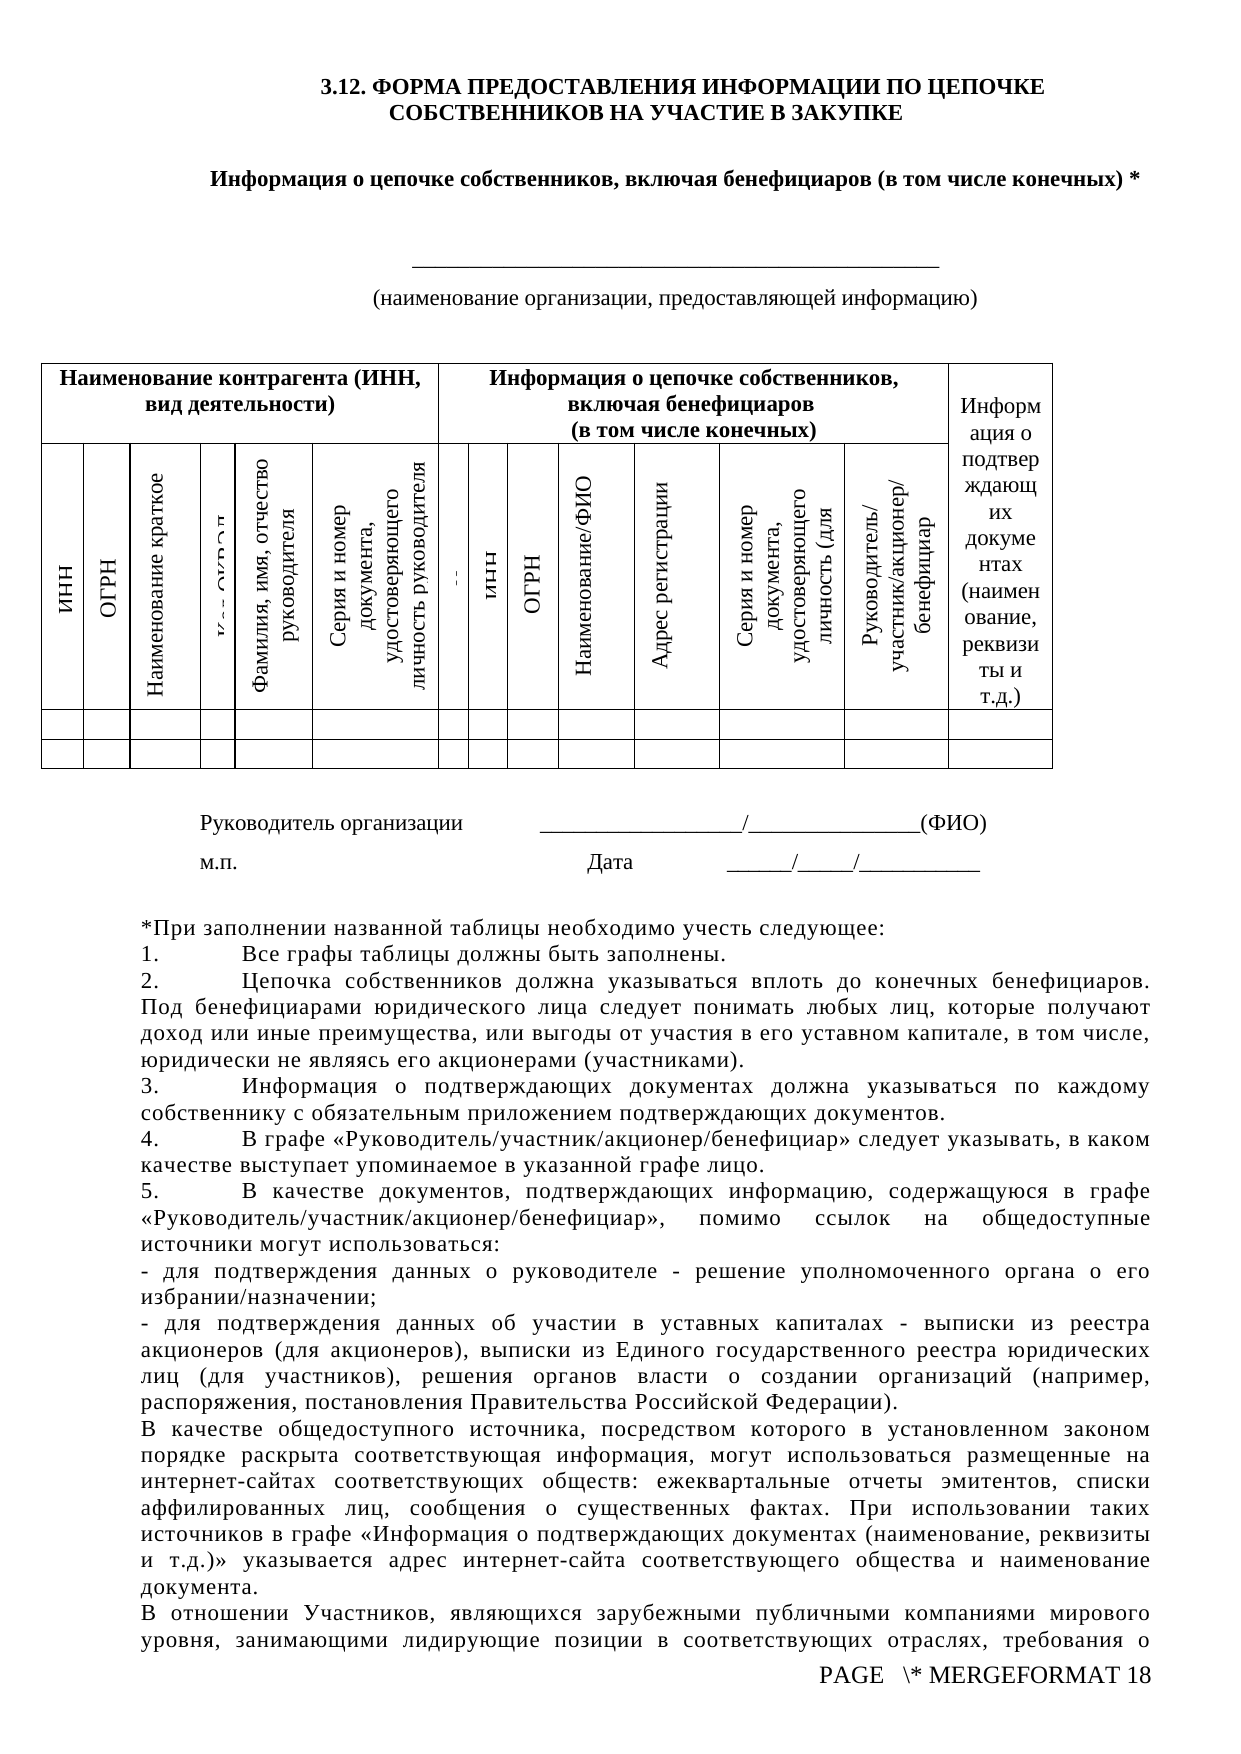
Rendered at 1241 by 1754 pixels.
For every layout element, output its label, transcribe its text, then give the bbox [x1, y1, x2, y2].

table_cell [559, 740, 634, 768]
text *При заполнении названной таблицы необходимо учесть следующее: [141, 914, 1152, 940]
table_header Информация о цепочке собственников, включая бенефициаров (в том числе конечных) [439, 364, 948, 443]
table_cell Фамилия, имя, отчество руководителя [236, 444, 312, 709]
text (наименование организации, предоставляющей информацию) [141, 284, 1152, 310]
table_cell Наименование/ФИО [559, 444, 634, 709]
table_cell [84, 710, 129, 738]
table_cell [439, 710, 468, 738]
text Информация о цепочке собственников, включая бенефициаров (в том числе конечных) * [141, 165, 1152, 192]
text - для подтверждения данных о руководителе - решение уполномоченного органа о его избрании/назначении; [141, 1257, 1152, 1309]
table_cell ИНН [469, 444, 507, 709]
table_cell [635, 740, 719, 768]
table_cell [508, 710, 558, 738]
table_cell Руководитель/ участник/акционер/ бенефициар [845, 444, 948, 709]
table_cell Серия и номер документа, удостоверяющего личность (для физического лица) [720, 444, 844, 709]
table_cell [845, 710, 948, 738]
table_cell № [439, 444, 468, 709]
table_cell Код ОКВЭД [201, 444, 234, 709]
text ______________________________________________ [141, 244, 1152, 271]
table_cell [508, 740, 558, 768]
table_cell [42, 740, 83, 768]
text Руководитель организации /_______________(ФИО) [141, 809, 1152, 835]
table_header Наименование контрагента (ИНН, вид деятельности) [42, 364, 438, 443]
table_cell [236, 740, 312, 768]
table_cell [84, 740, 129, 768]
table_cell [236, 710, 312, 738]
list В качестве документов, подтверждающих информацию, содержащуюся в графе «Руководитель/участник/акционер/бенефициар», помимо ссылок на общедоступные источники могут использоваться: [141, 1178, 1152, 1257]
table_cell [635, 710, 719, 738]
table_cell ИНН [42, 444, 83, 709]
list Информация о подтверждающих документах должна указываться по каждому собственнику с обязательным приложением подтверждающих документов. [141, 1072, 1152, 1125]
table_header Информация о подтверждающих документах (наименование, реквизиты и т.д.) [949, 364, 1052, 709]
list Все графы таблицы должны быть заполнены. [141, 940, 1152, 967]
table_cell [469, 710, 507, 738]
table_cell ОГРН [84, 444, 129, 709]
table_cell [439, 740, 468, 768]
text В качестве общедоступного источника, посредством которого в установленном законом порядке раскрыта соответствующая информация, могут использоваться размещенные на интернет-сайтах соответствующих обществ: ежеквартальные отчеты эмитентов, списки аффилированных лиц, сообщения о существенных фактах. При использовании таких источников в графе «Информация о подтверждающих документах (наименование, реквизиты и т.д.)» указывается адрес интернет-сайта соответствующего общества и наименование документа. [141, 1415, 1152, 1599]
table_cell [559, 710, 634, 738]
table_cell Серия и номер документа, удостоверяющего личность руководителя [313, 444, 438, 709]
table_cell [201, 710, 234, 738]
table_cell ОГРН [508, 444, 558, 709]
table_cell Наименование краткое [131, 444, 200, 709]
text - для подтверждения данных об участии в уставных капиталах - выписки из реестра акционеров (для акционеров), выписки из Единого государственного реестра юридических лиц (для участников), решения органов власти о создании организаций (например, распоряжения, постановления Правительства Российской Федерации). [141, 1309, 1152, 1415]
table_cell [131, 710, 200, 738]
table_cell [720, 710, 844, 738]
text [141, 1599, 1152, 1652]
text м.п. Дата / / [141, 848, 1152, 874]
table_cell [42, 710, 83, 738]
text 3.12. ФОРМА ПРЕДОСТАВЛЕНИЯ ИНФОРМАЦИИ ПО ЦЕПОЧКЕ СОБСТВЕННИКОВ НА УЧАСТИЕ В ЗАКУПКЕ [141, 73, 1152, 126]
table_cell [201, 740, 234, 768]
table_cell [949, 740, 1052, 768]
list Цепочка собственников должна указываться вплоть до конечных бенефициаров. Под бенефициарами юридического лица следует понимать любых лиц, которые получают доход или иные преимущества, или выгоды от участия в его уставном капитале, в том числе, юридически не являясь его акционерами (участниками). [141, 967, 1152, 1072]
table_cell [313, 710, 438, 738]
table_cell [313, 740, 438, 768]
table_cell [949, 710, 1052, 738]
table_cell Адрес регистрации [635, 444, 719, 709]
table_cell [469, 740, 507, 768]
table_cell [720, 740, 844, 768]
table_cell [131, 740, 200, 768]
list В графе «Руководитель/участник/акционер/бенефициар» следует указывать, в каком качестве выступает упоминаемое в указанной графе лицо. [141, 1125, 1152, 1178]
table_cell [845, 740, 948, 768]
